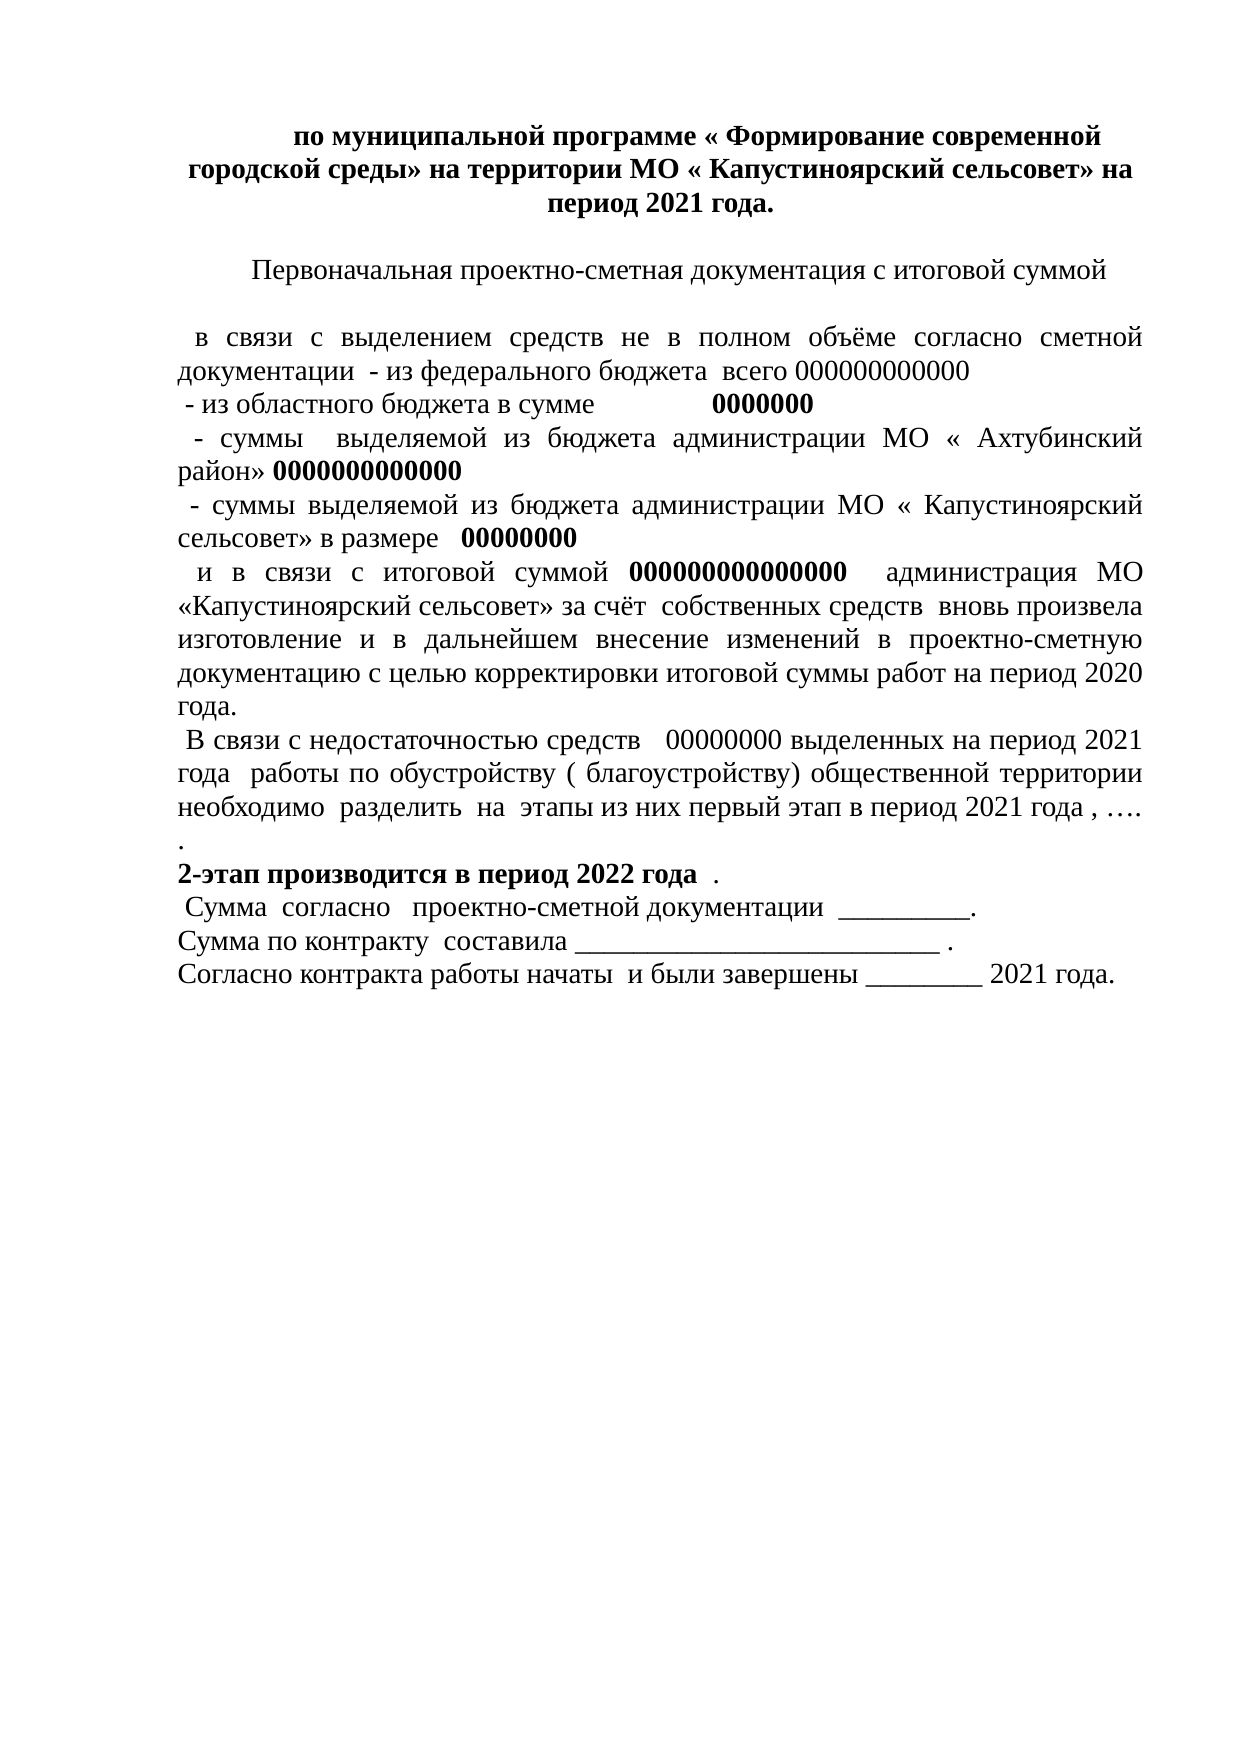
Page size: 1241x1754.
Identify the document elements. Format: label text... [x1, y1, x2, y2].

text Первоначальная проектно-сметная документация с итоговой суммой [177, 252, 1144, 286]
text В связи с недостаточностью средств 00000000 выделенных на период 2021 года работы по обустройству ( благоустройству) общественной территории необходимо разделить на этапы из них первый этап в период 2021 года , …. . [177, 722, 1144, 856]
text и в связи с итоговой суммой 000000000000000 администрация МО «Капустиноярский сельсовет» за счёт собственных средств вновь произвела изготовление и в дальнейшем внесение изменений в проектно-сметную документацию с целью корректировки итоговой суммы работ на период 2020 года. [177, 554, 1144, 722]
text - суммы выделяемой из бюджета администрации МО « Ахтубинский район» 0000000000000 [177, 420, 1144, 487]
text в связи с выделением средств не в полном объёме согласно сметной документации - из федерального бюджета всего 000000000000 [177, 319, 1144, 386]
text Согласно контракта работы начаты и были завершены ________ 2021 года. [177, 957, 1144, 990]
text по муниципальной программе « Формирование современной городской среды» на территории МО « Капустиноярский сельсовет» на период 2021 года. [177, 118, 1144, 219]
text Сумма согласно проектно-сметной документации _________. [177, 889, 1144, 923]
text - суммы выделяемой из бюджета администрации МО « Капустиноярский сельсовет» в размере 00000000 [177, 487, 1144, 554]
text - из областного бюджета в сумме 0000000 [177, 386, 1144, 420]
text 2-этап производится в период 2022 года . [177, 856, 1144, 889]
text Сумма по контракту составила _________________________ . [177, 923, 1144, 957]
